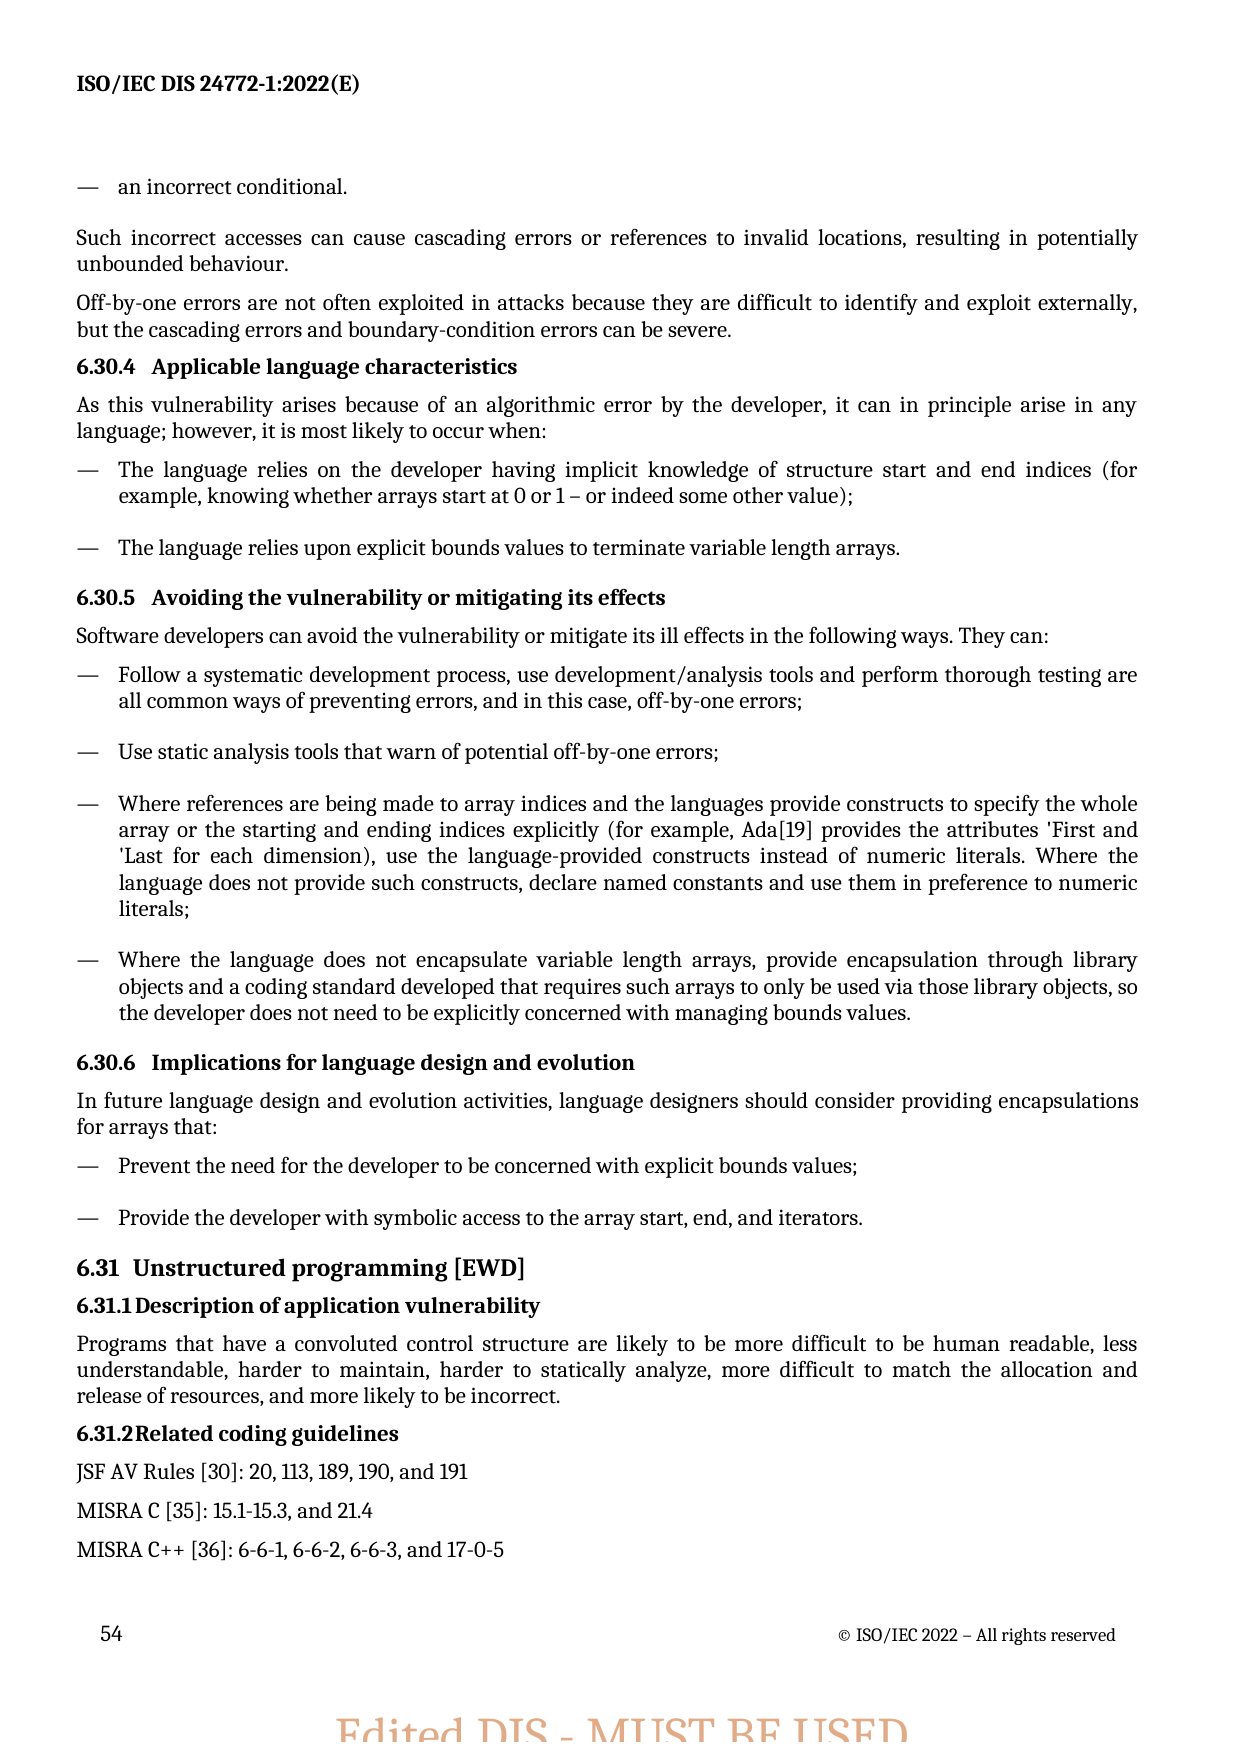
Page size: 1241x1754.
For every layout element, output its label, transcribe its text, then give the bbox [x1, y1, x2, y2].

subtitle Implications for language design and evolution [76, 1051, 1140, 1075]
list — Prevent the need for the developer to be concerned with explicit bounds values; [76, 1153, 1140, 1179]
text In future language design and evolution activities, language designers should consider providing encapsulations for arrays that: [76, 1088, 1140, 1140]
list — Provide the developer with symbolic access to the array start, end, and iterators. [76, 1204, 1140, 1231]
text Such incorrect accesses can cause cascading errors or references to invalid locations, resulting in potentially unbounded behaviour. [76, 225, 1140, 278]
text JSF AV Rules [30]: 20, 113, 189, 190, and 191 [76, 1459, 1140, 1485]
subtitle Avoiding the vulnerability or mitigating its effects [76, 586, 1140, 610]
text Off-by-one errors are not often exploited in attacks because they are difficult to identify and exploit externally, but the cascading errors and boundary-condition errors can be severe. [76, 290, 1140, 343]
subtitle Description of application vulnerability [76, 1294, 1140, 1318]
text Programs that have a convoluted control structure are likely to be more difficult to be human readable, less understandable, harder to maintain, harder to statically analyze, more difficult to match the allocation and release of resources, and more likely to be incorrect. [76, 1331, 1140, 1410]
list — Where the language does not encapsulate variable length arrays, provide encapsulation through library objects and a coding standard developed that requires such arrays to only be used via those library objects, so the developer does not need to be explicitly concerned with managing bounds values. [76, 947, 1140, 1026]
list — The language relies on the developer having implicit knowledge of structure start and end indices (for example, knowing whether arrays start at 0 or 1 – or indeed some other value); [76, 457, 1140, 510]
list — Follow a systematic development process, use development/analysis tools and perform thorough testing are all common ways of preventing errors, and in this case, off-by-one errors; [76, 661, 1140, 714]
text MISRA C [35]: 15.1-15.3, and 21.4 [76, 1497, 1140, 1524]
text Software developers can avoid the vulnerability or mitigate its ill effects in the following ways. They can: [76, 622, 1140, 649]
list — The language relies upon explicit bounds values to terminate variable length arrays. [76, 535, 1140, 561]
text As this vulnerability arises because of an algorithmic error by the developer, it can in principle arise in any language; however, it is most likely to occur when: [76, 392, 1140, 444]
subtitle Related coding guidelines [76, 1422, 1140, 1446]
list — Where references are being made to array indices and the languages provide constructs to specify the whole array or the starting and ending indices explicitly (for example, Ada[19] provides the attributes 'First and 'Last for each dimension), use the language-provided constructs instead of numeric literals. Where the language does not provide such constructs, declare named constants and use them in preference to numeric literals; [76, 790, 1140, 922]
subtitle Applicable language characteristics [76, 355, 1140, 379]
subtitle Unstructured programming [EWD] [76, 1256, 1140, 1282]
list — Use static analysis tools that warn of potential off-by-one errors; [76, 739, 1140, 765]
list — an incorrect conditional. [76, 173, 1140, 200]
text MISRA C++ [36]: 6-6-1, 6-6-2, 6-6-3, and 17-0-5 [76, 1536, 1140, 1563]
